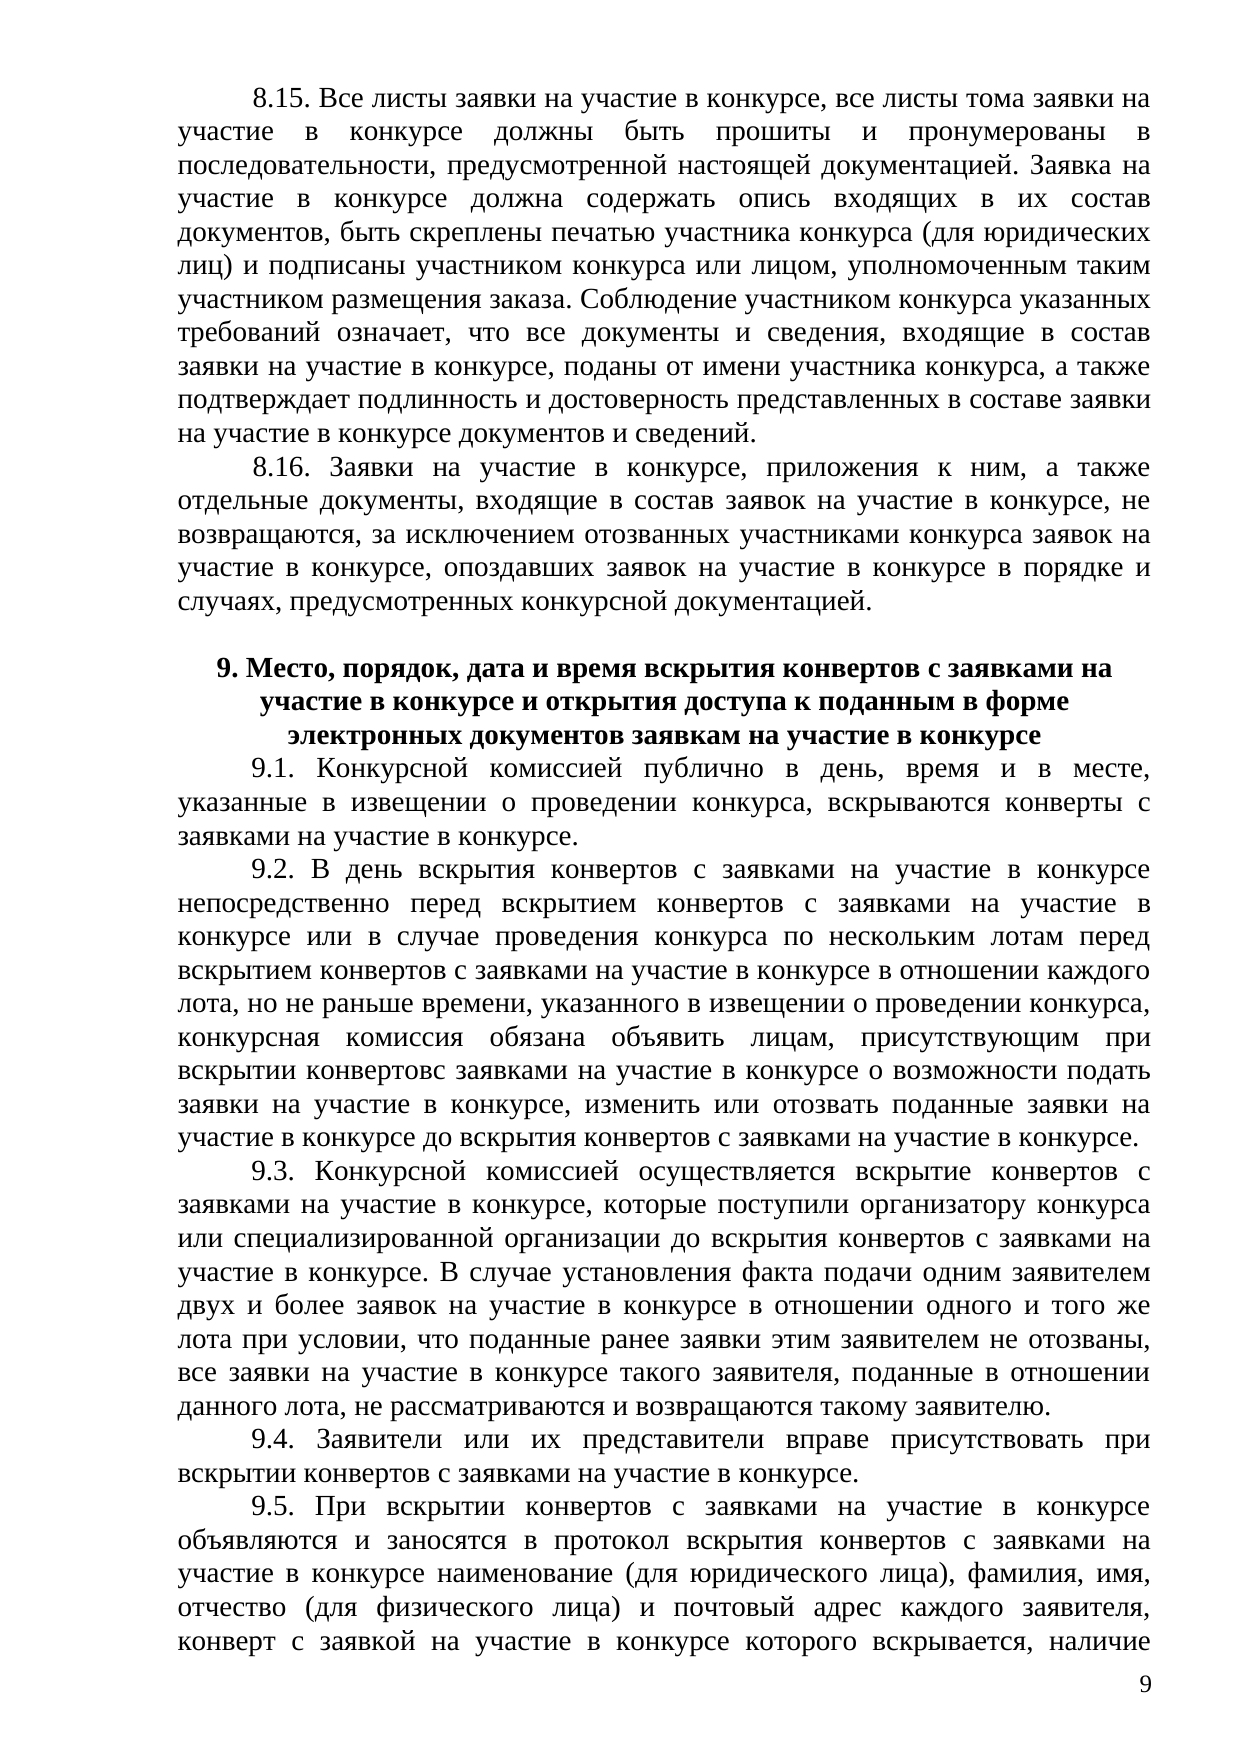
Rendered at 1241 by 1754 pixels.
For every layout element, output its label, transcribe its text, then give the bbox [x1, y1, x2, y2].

text 9. Место, порядок, дата и время вскрытия конвертов с заявками на участие в конкурсе и открытия доступа к поданным в форме электронных документов заявкам на участие в конкурсе [177, 650, 1152, 751]
text 8.15. Все листы заявки на участие в конкурсе, все листы тома заявки на участие в конкурсе должны быть прошиты и пронумерованы в последовательности, предусмотренной настоящей документацией. Заявка на участие в конкурсе должна содержать опись входящих в их состав документов, быть скреплены печатью участника конкурса (для юридических лиц) и подписаны участником конкурса или лицом, уполномоченным таким участником размещения заказа. Соблюдение участником конкурса указанных требований означает, что все документы и сведения, входящие в состав заявки на участие в конкурсе, поданы от имени участника конкурса, а также подтверждает подлинность и достоверность представленных в составе заявки на участие в конкурсе документов и сведений. [177, 80, 1152, 449]
text 8.16. Заявки на участие в конкурсе, приложения к ним, а также отдельные документы, входящие в состав заявок на участие в конкурсе, не возвращаются, за исключением отозванных участниками конкурса заявок на участие в конкурсе, опоздавших заявок на участие в конкурсе в порядке и случаях, предусмотренных конкурсной документацией. [177, 449, 1152, 616]
text 9.3. Конкурсной комиссией осуществляется вскрытие конвертов с заявками на участие в конкурсе, которые поступили организатору конкурса или специализированной организации до вскрытия конвертов с заявками на участие в конкурсе. В случае установления факта подачи одним заявителем двух и более заявок на участие в конкурсе в отношении одного и того же лота при условии, что поданные ранее заявки этим заявителем не отозваны, все заявки на участие в конкурсе такого заявителя, поданные в отношении данного лота, не рассматриваются и возвращаются такому заявителю. [177, 1153, 1152, 1421]
text 9.4. Заявители или их представители вправе присутствовать при вскрытии конвертов с заявками на участие в конкурсе. [177, 1421, 1152, 1488]
text 9.1. Конкурсной комиссией публично в день, время и в месте, указанные в извещении о проведении конкурса, вскрываются конверты с заявками на участие в конкурсе. [177, 751, 1152, 851]
text 9.2. В день вскрытия конвертов с заявками на участие в конкурсе непосредственно перед вскрытием конвертов с заявками на участие в конкурсе или в случае проведения конкурса по нескольким лотам перед вскрытием конвертов с заявками на участие в конкурсе в отношении каждого лота, но не раньше времени, указанного в извещении о проведении конкурса, конкурсная комиссия обязана объявить лицам, присутствующим при вскрытии конвертовс заявками на участие в конкурсе о возможности подать заявки на участие в конкурсе, изменить или отозвать поданные заявки на участие в конкурсе до вскрытия конвертов с заявками на участие в конкурсе. [177, 851, 1152, 1153]
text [177, 1488, 1152, 1656]
